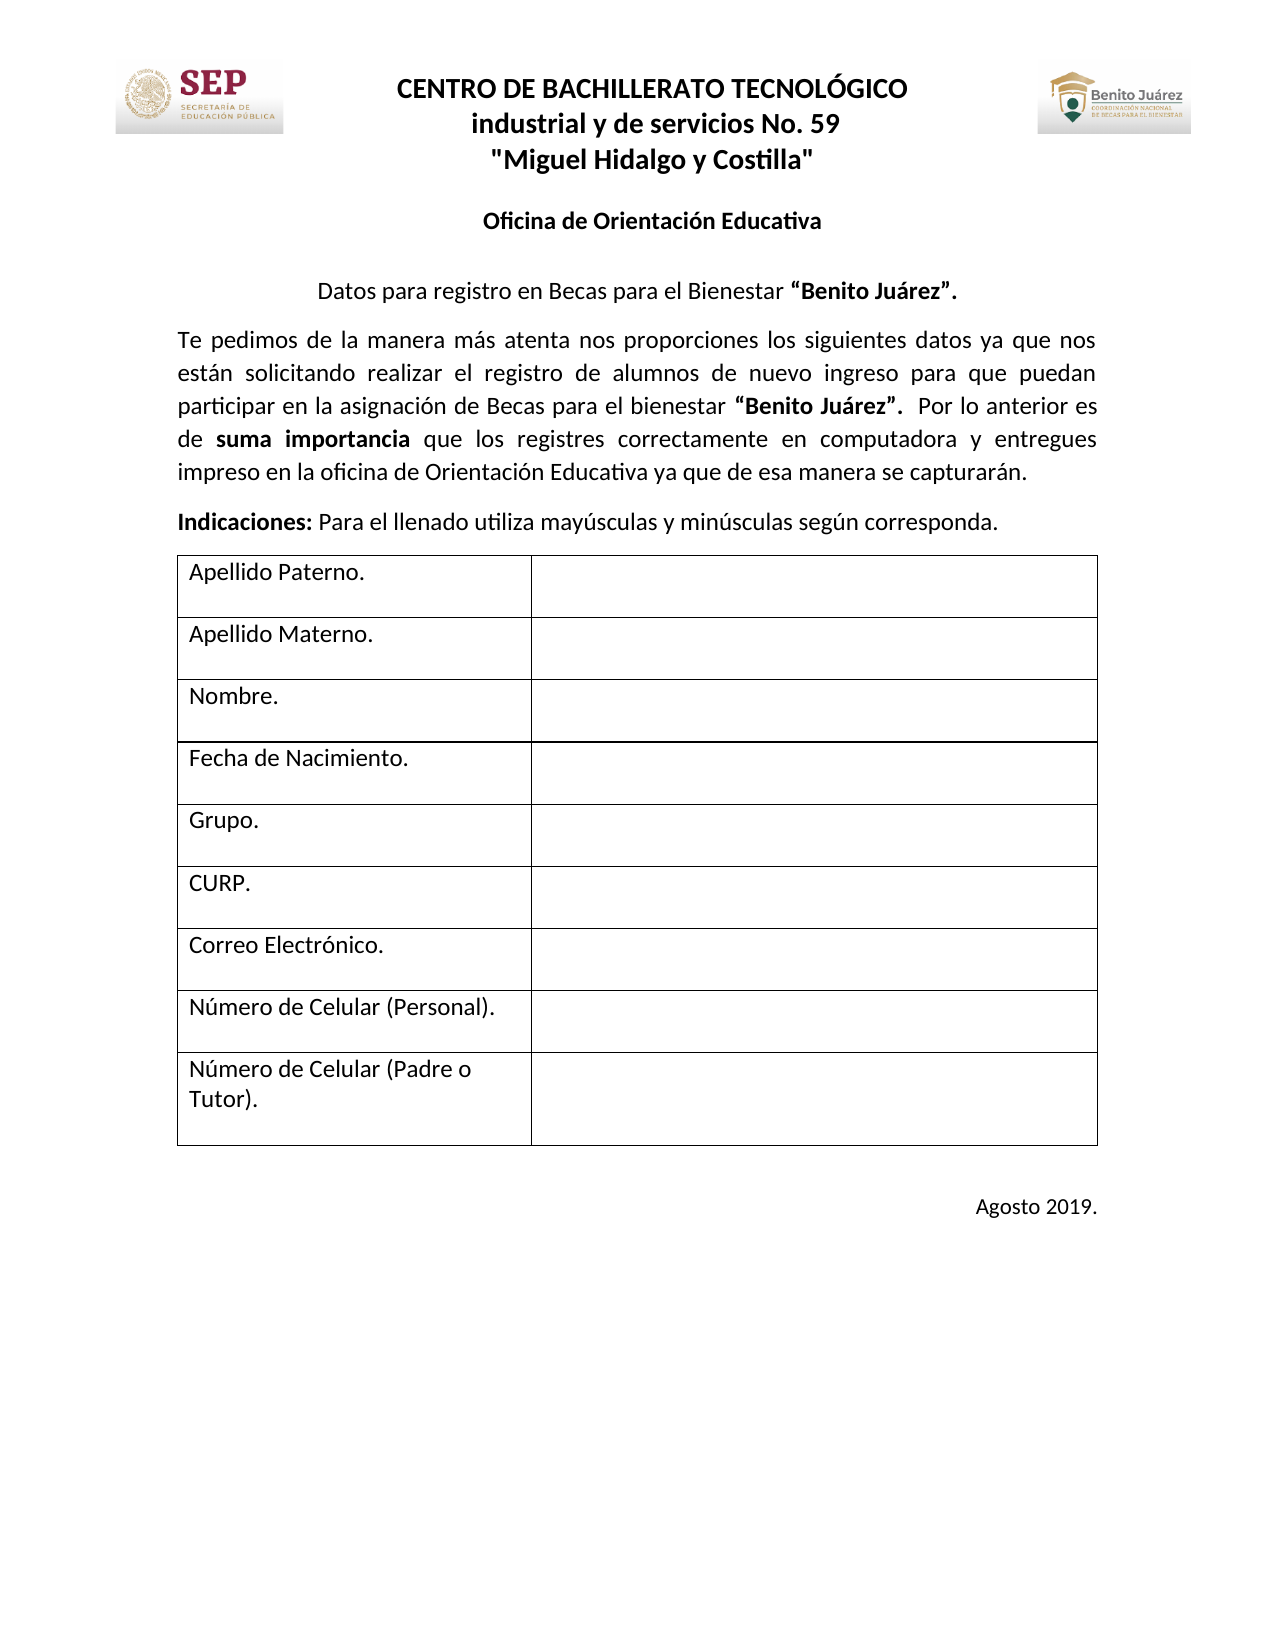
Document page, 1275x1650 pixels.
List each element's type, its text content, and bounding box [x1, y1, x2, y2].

table_cell [532, 618, 1097, 679]
picture [115, 59, 284, 135]
picture [1037, 59, 1192, 135]
table_cell Correo Electrónico. [178, 929, 531, 990]
table_cell [532, 680, 1097, 741]
table_cell Grupo. [178, 805, 531, 866]
table_cell CURP. [178, 867, 531, 928]
table_cell Número de Celular (Personal). [178, 991, 531, 1052]
table_cell [532, 991, 1097, 1052]
text Te pedimos de la manera más atenta nos proporciones los siguientes datos ya que nos están solicitando realizar el registro de alumnos de nuevo ingreso para que puedan participar en la asignación de Becas para el bienestar “Benito Juárez”. Por lo anterior es de suma importancia que los registres correctamente en computadora y entregues impreso en la oficina de Orientación Educativa ya que de esa manera se capturarán. [177, 324, 1098, 487]
table_cell [532, 867, 1097, 928]
table_cell [532, 929, 1097, 990]
table_header Apellido Paterno. [178, 556, 531, 617]
table_cell Fecha de Nacimiento. [178, 743, 531, 803]
table_cell [532, 805, 1097, 866]
table_cell Número de Celular (Padre o Tutor). [178, 1053, 531, 1144]
table_cell Nombre. [178, 680, 531, 741]
text Agosto 2019. [177, 1192, 1098, 1220]
table_cell Apellido Materno. [178, 618, 531, 679]
table_header [532, 556, 1097, 617]
table_cell [532, 743, 1097, 803]
text Indicaciones: Para el llenado utiliza mayúsculas y minúsculas según corresponda. [177, 506, 1098, 536]
text Datos para registro en Becas para el Bienestar “Benito Juárez”. [177, 275, 1098, 305]
table_cell [532, 1053, 1097, 1144]
